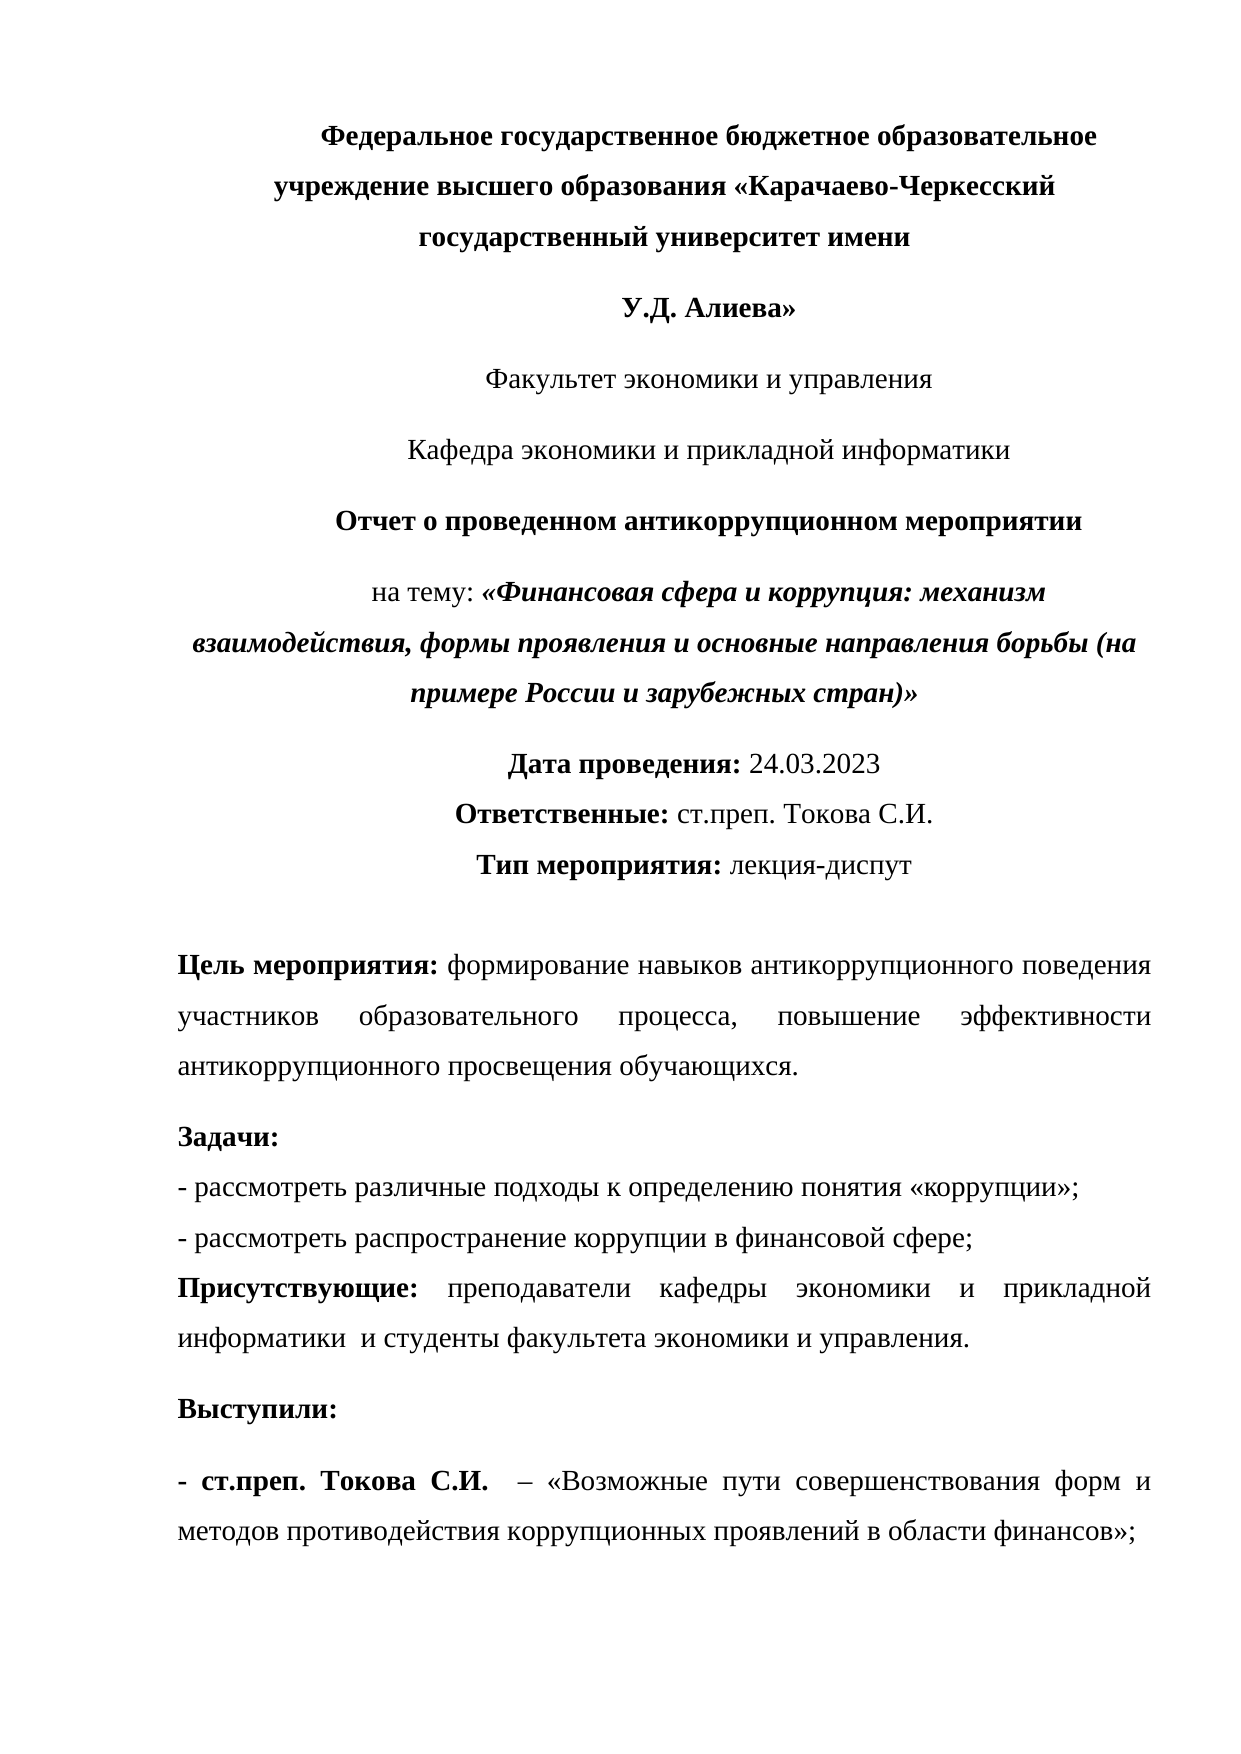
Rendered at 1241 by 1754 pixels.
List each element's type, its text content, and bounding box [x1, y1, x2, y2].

title - рассмотреть распространение коррупции в финансовой сфере; [177, 1220, 1152, 1253]
text Задачи: [177, 1119, 1152, 1153]
text Ответственные: ст.преп. Токова С.И. [177, 797, 1152, 830]
title - рассмотреть различные подходы к определению понятия «коррупции»; [177, 1169, 1152, 1203]
text У.Д. Алиева» [177, 290, 1152, 323]
text Присутствующие: преподаватели кафедры экономики и прикладной информатики и студенты факультета экономики и управления. [177, 1270, 1152, 1354]
text Федеральное государственное бюджетное образовательное учреждение высшего образования «Карачаево-Черкесский государственный университет имени [177, 118, 1152, 252]
text Факультет экономики и управления [177, 361, 1152, 394]
text на тему: «Финансовая сфера и коррупция: механизм взаимодействия, формы проявления и основные направления борьбы (на примере России и зарубежных стран)» [177, 574, 1152, 709]
text - ст.преп. Токова С.И. – «Возможные пути совершенствования форм и методов противодействия коррупционных проявлений в области финансов»; [177, 1463, 1152, 1547]
text Выступили: [177, 1392, 1152, 1425]
text Отчет о проведенном антикоррупционном мероприятии [177, 503, 1152, 537]
text Тип мероприятия: лекция-диспут [177, 847, 1152, 880]
text Кафедра экономики и прикладной информатики [177, 432, 1152, 466]
text Дата проведения: 24.03.2023 [177, 746, 1152, 780]
text Цель мероприятия: формирование навыков антикоррупционного поведения участников образовательного процесса, повышение эффективности антикоррупционного просвещения обучающихся. [177, 947, 1152, 1082]
